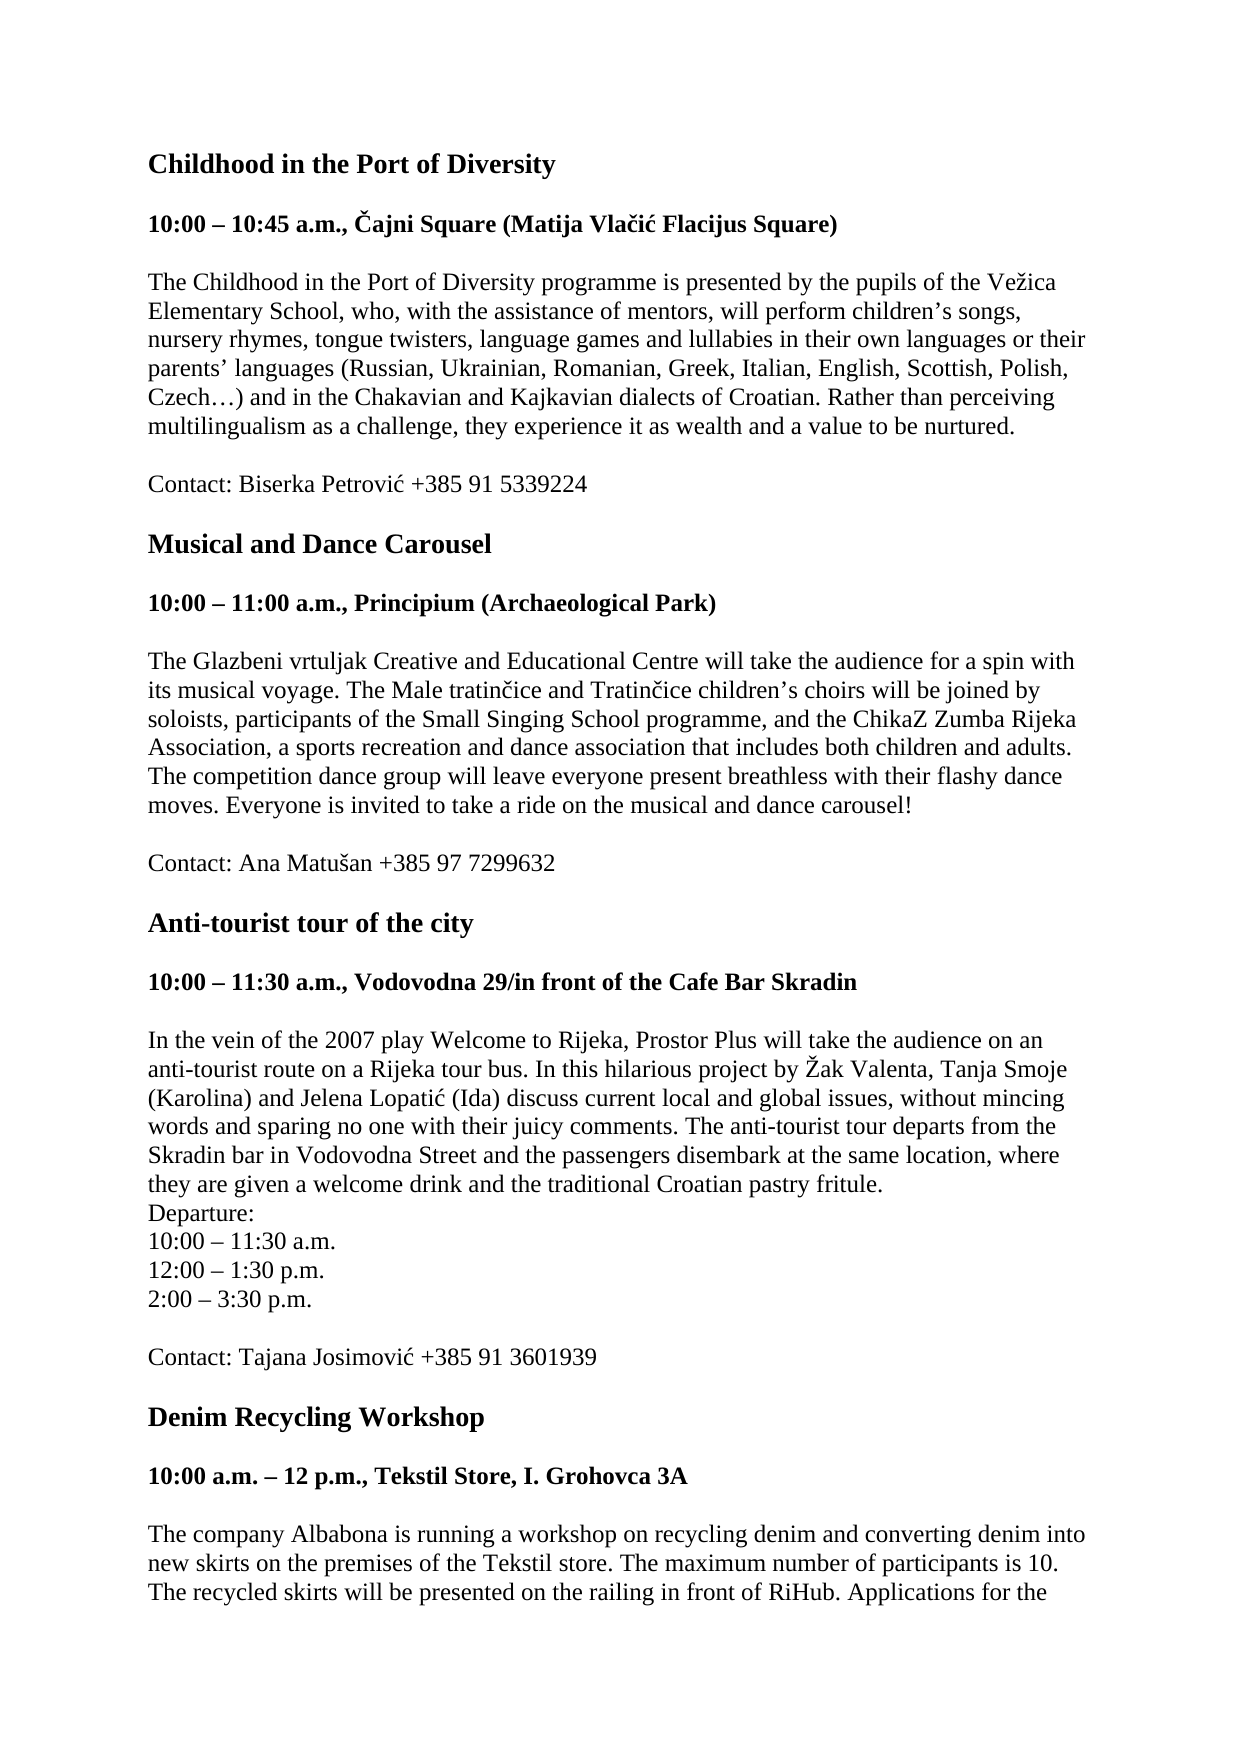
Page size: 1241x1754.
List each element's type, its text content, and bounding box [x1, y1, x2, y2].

text 10:00 – 10:45 a.m., Čajni Square (Matija Vlačić Flacijus Square) [148, 209, 1093, 238]
text 10:00 – 11:30 a.m., Vodovodna 29/in front of the Cafe Bar Skradin [148, 967, 1093, 996]
text Anti-tourist tour of the city [148, 906, 1093, 938]
text The Childhood in the Port of Diversity programme is presented by the pupils of the Vežica Elementary School, who, with the assistance of mentors, will perform children’s songs, nursery rhymes, tongue twisters, language games and lullabies in their own languages or their parents’ languages (Russian, Ukrainian, Romanian, Greek, Italian, English, Scottish, Polish, Czech…) and in the Chakavian and Kajkavian dialects of Croatian. Rather than perceiving multilingualism as a challenge, they experience it as wealth and a value to be nurtured. [148, 267, 1093, 439]
text 10:00 a.m. – 12 p.m., Tekstil Store, I. Grohovca 3A [148, 1461, 1093, 1490]
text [148, 1519, 1093, 1606]
text Contact: Biserka Petrović +385 91 5339224 [148, 469, 1093, 497]
text In the vein of the 2007 play Welcome to Rijeka, Prostor Plus will take the audience on an anti-tourist route on a Rijeka tour bus. In this hilarious project by Žak Valenta, Tanja Smoje (Karolina) and Jelena Lopatić (Ida) discuss current local and global issues, without mincing words and sparing no one with their juicy comments. The anti-tourist tour departs from the Skradin bar in Vodovodna Street and the passengers disembark at the same location, where they are given a welcome drink and the traditional Croatian pastry fritule. Departure: 10:00 – 11:30 a.m. 12:00 – 1:30 p.m. 2:00 – 3:30 p.m. [148, 1025, 1093, 1313]
text Contact: Tajana Josimović +385 91 3601939 [148, 1342, 1093, 1371]
text Contact: Ana Matušan +385 97 7299632 [148, 848, 1093, 877]
text 10:00 – 11:00 a.m., Principium (Archaeological Park) [148, 588, 1093, 617]
text The Glazbeni vrtuljak Creative and Educational Centre will take the audience for a spin with its musical voyage. The Male tratinčice and Tratinčice children’s choirs will be joined by soloists, participants of the Small Singing School programme, and the ChikaZ Zumba Rijeka Association, a sports recreation and dance association that includes both children and adults. The competition dance group will leave everyone present breathless with their flashy dance moves. Everyone is invited to take a ride on the musical and dance carousel! [148, 646, 1093, 819]
text Denim Recycling Workshop [148, 1400, 1093, 1432]
text Childhood in the Port of Diversity [148, 148, 1093, 180]
text Musical and Dance Carousel [148, 527, 1093, 559]
